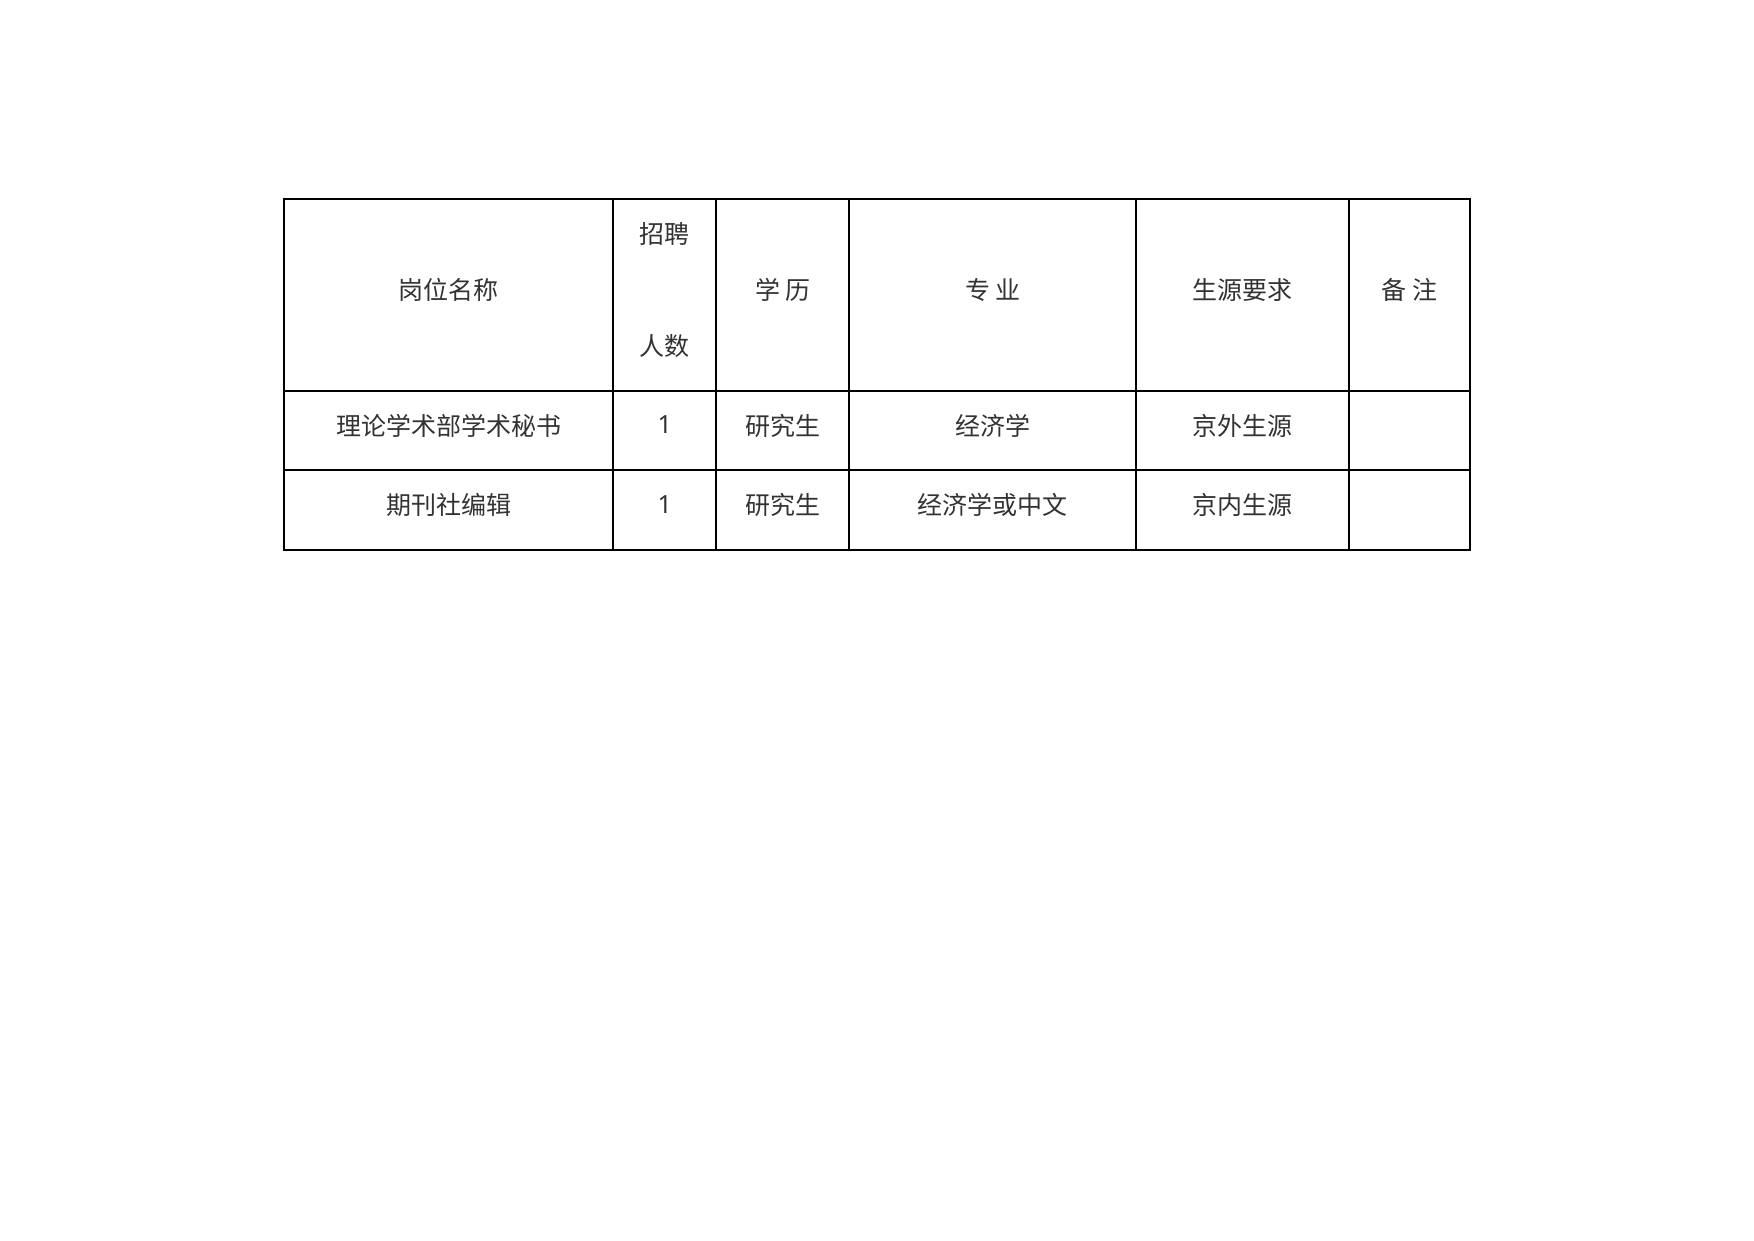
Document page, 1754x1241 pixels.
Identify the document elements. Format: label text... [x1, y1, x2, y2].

table_cell 经济学 [850, 392, 1135, 469]
table_cell 1 [614, 392, 715, 469]
table_cell 研究生 [717, 471, 848, 549]
table_cell 理论学术部学术秘书 [285, 392, 612, 469]
table_cell 经济学或中文 [850, 471, 1135, 549]
table_header 生源要求 [1137, 200, 1348, 389]
table_header 岗位名称 [285, 200, 612, 389]
table_header 招聘 人数 [614, 200, 715, 389]
table_cell 京内生源 [1137, 471, 1348, 549]
table_cell 研究生 [717, 392, 848, 469]
table_header 备 注 [1350, 200, 1469, 389]
table_cell [1350, 392, 1469, 469]
table_header 学 历 [717, 200, 848, 389]
table_cell [1350, 471, 1469, 549]
table_header 专 业 [850, 200, 1135, 389]
table_cell 京外生源 [1137, 392, 1348, 469]
table_cell 1 [614, 471, 715, 549]
table_cell 期刊社编辑 [285, 471, 612, 549]
